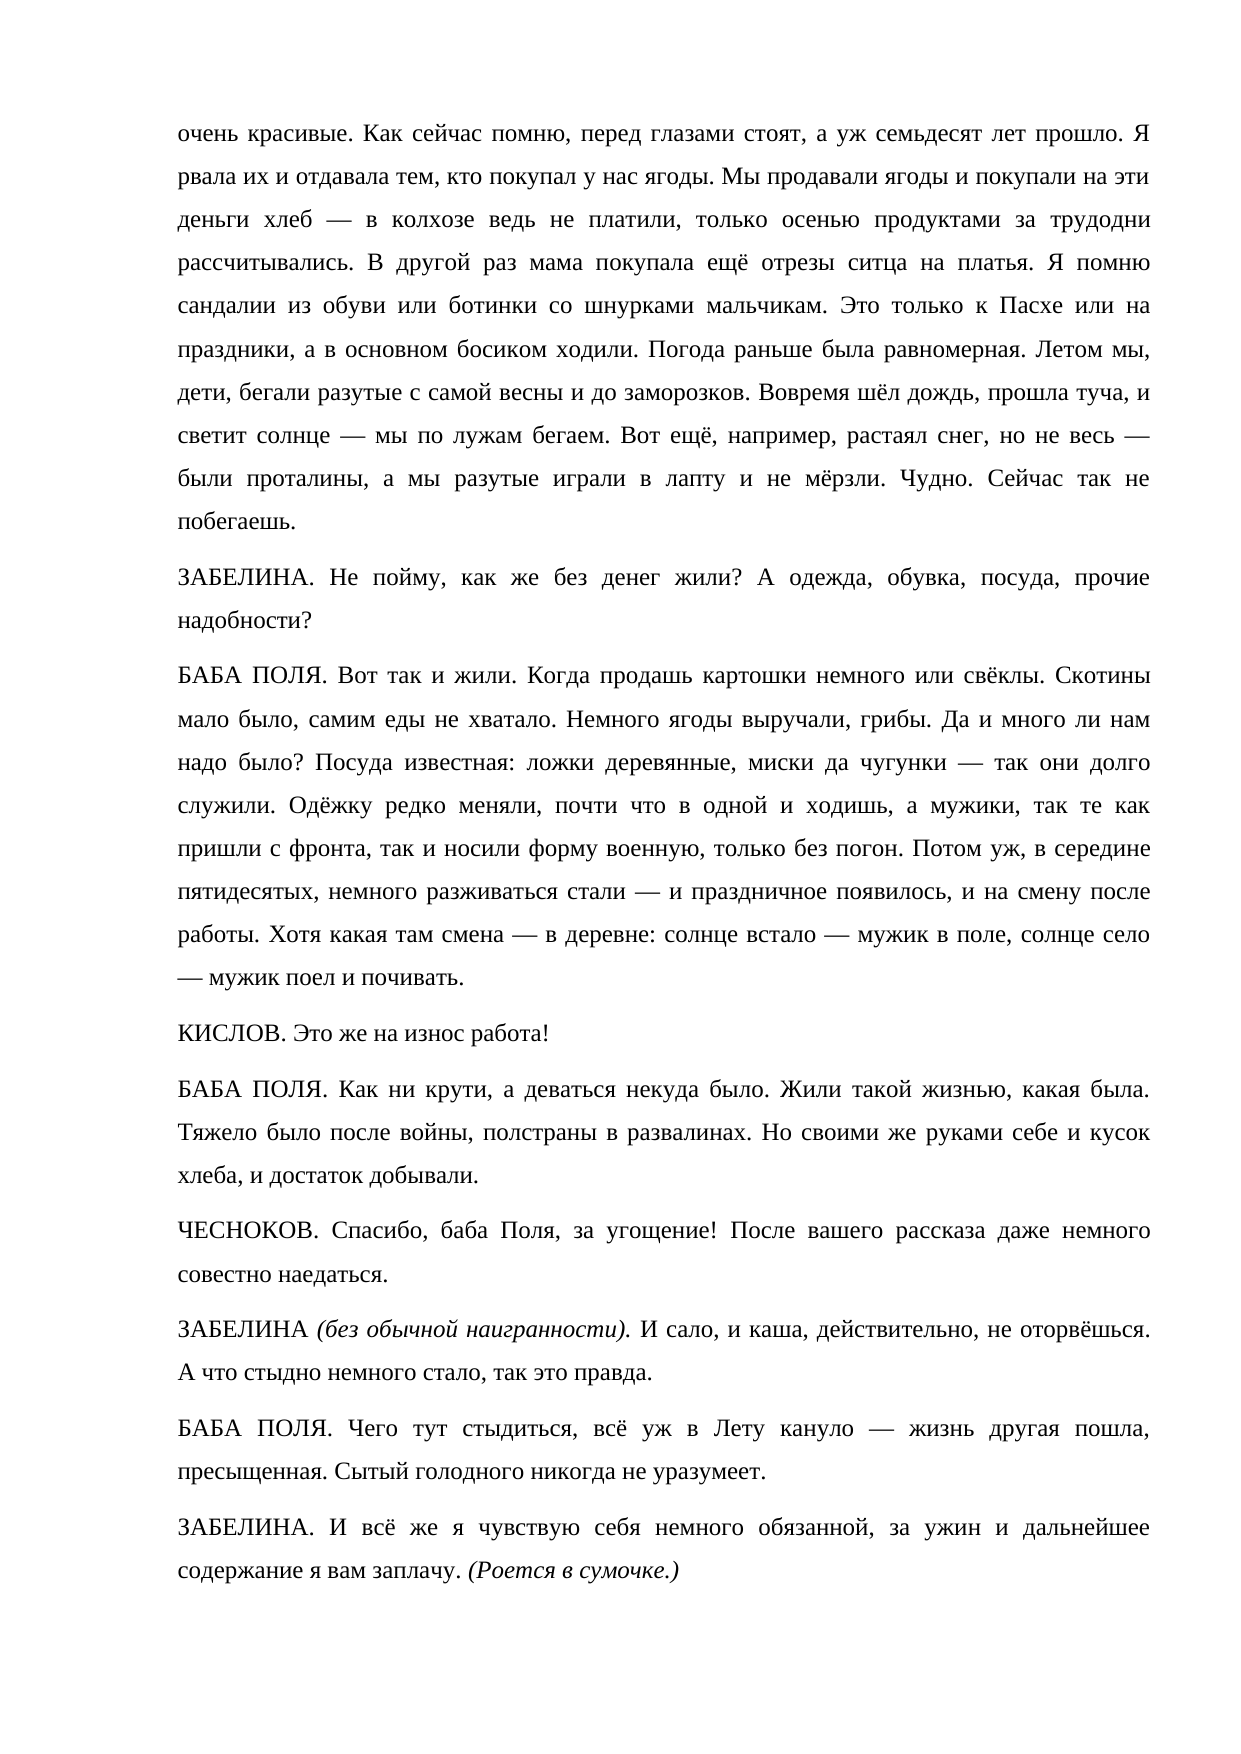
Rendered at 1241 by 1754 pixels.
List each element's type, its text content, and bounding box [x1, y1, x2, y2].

text ЗАБЕЛИНА (без обычной наигранности). И сало, и каша, действительно, не оторвёшься. А что стыдно немного стало, так это правда. [177, 1314, 1152, 1386]
text БАБА ПОЛЯ. Чего тут стыдиться, всё уж в Лету кануло — жизнь другая пошла, пресыщенная. Сытый голодного никогда не уразумеет. [177, 1413, 1152, 1485]
text БАБА ПОЛЯ. Как ни крути, а деваться некуда было. Жили такой жизнью, какая была. Тяжело было после войны, полстраны в развалинах. Но своими же руками себе и кусок хлеба, и достаток добывали. [177, 1074, 1152, 1189]
text ЗАБЕЛИНА. Не пойму, как же без денег жили? А одежда, обувка, посуда, прочие надобности? [177, 562, 1152, 634]
text КИСЛОВ. Это же на износ работа! [177, 1018, 1152, 1047]
text ЗАБЕЛИНА. И всё же я чувствую себя немного обязанной, за ужин и дальнейшее содержание я вам заплачу. (Роется в сумочке.) [177, 1512, 1152, 1584]
text ЧЕСНОКОВ. Спасибо, баба Поля, за угощение! После вашего рассказа даже немного совестно наедаться. [177, 1216, 1152, 1287]
text БАБА ПОЛЯ. Вот так и жили. Когда продашь картошки немного или свёклы. Скотины мало было, самим еды не хватало. Немного ягоды выручали, грибы. Да и много ли нам надо было? Посуда известная: ложки деревянные, миски да чугунки — так они долго служили. Одёжку редко меняли, почти что в одной и ходишь, а мужики, так те как пришли с фронта, так и носили форму военную, только без погон. Потом уж, в середине пятидесятых, немного разживаться стали — и праздничное появилось, и на смену после работы. Хотя какая там смена — в деревне: солнце встало — мужик в поле, солнце село — мужик поел и почивать. [177, 661, 1152, 991]
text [177, 118, 1152, 535]
